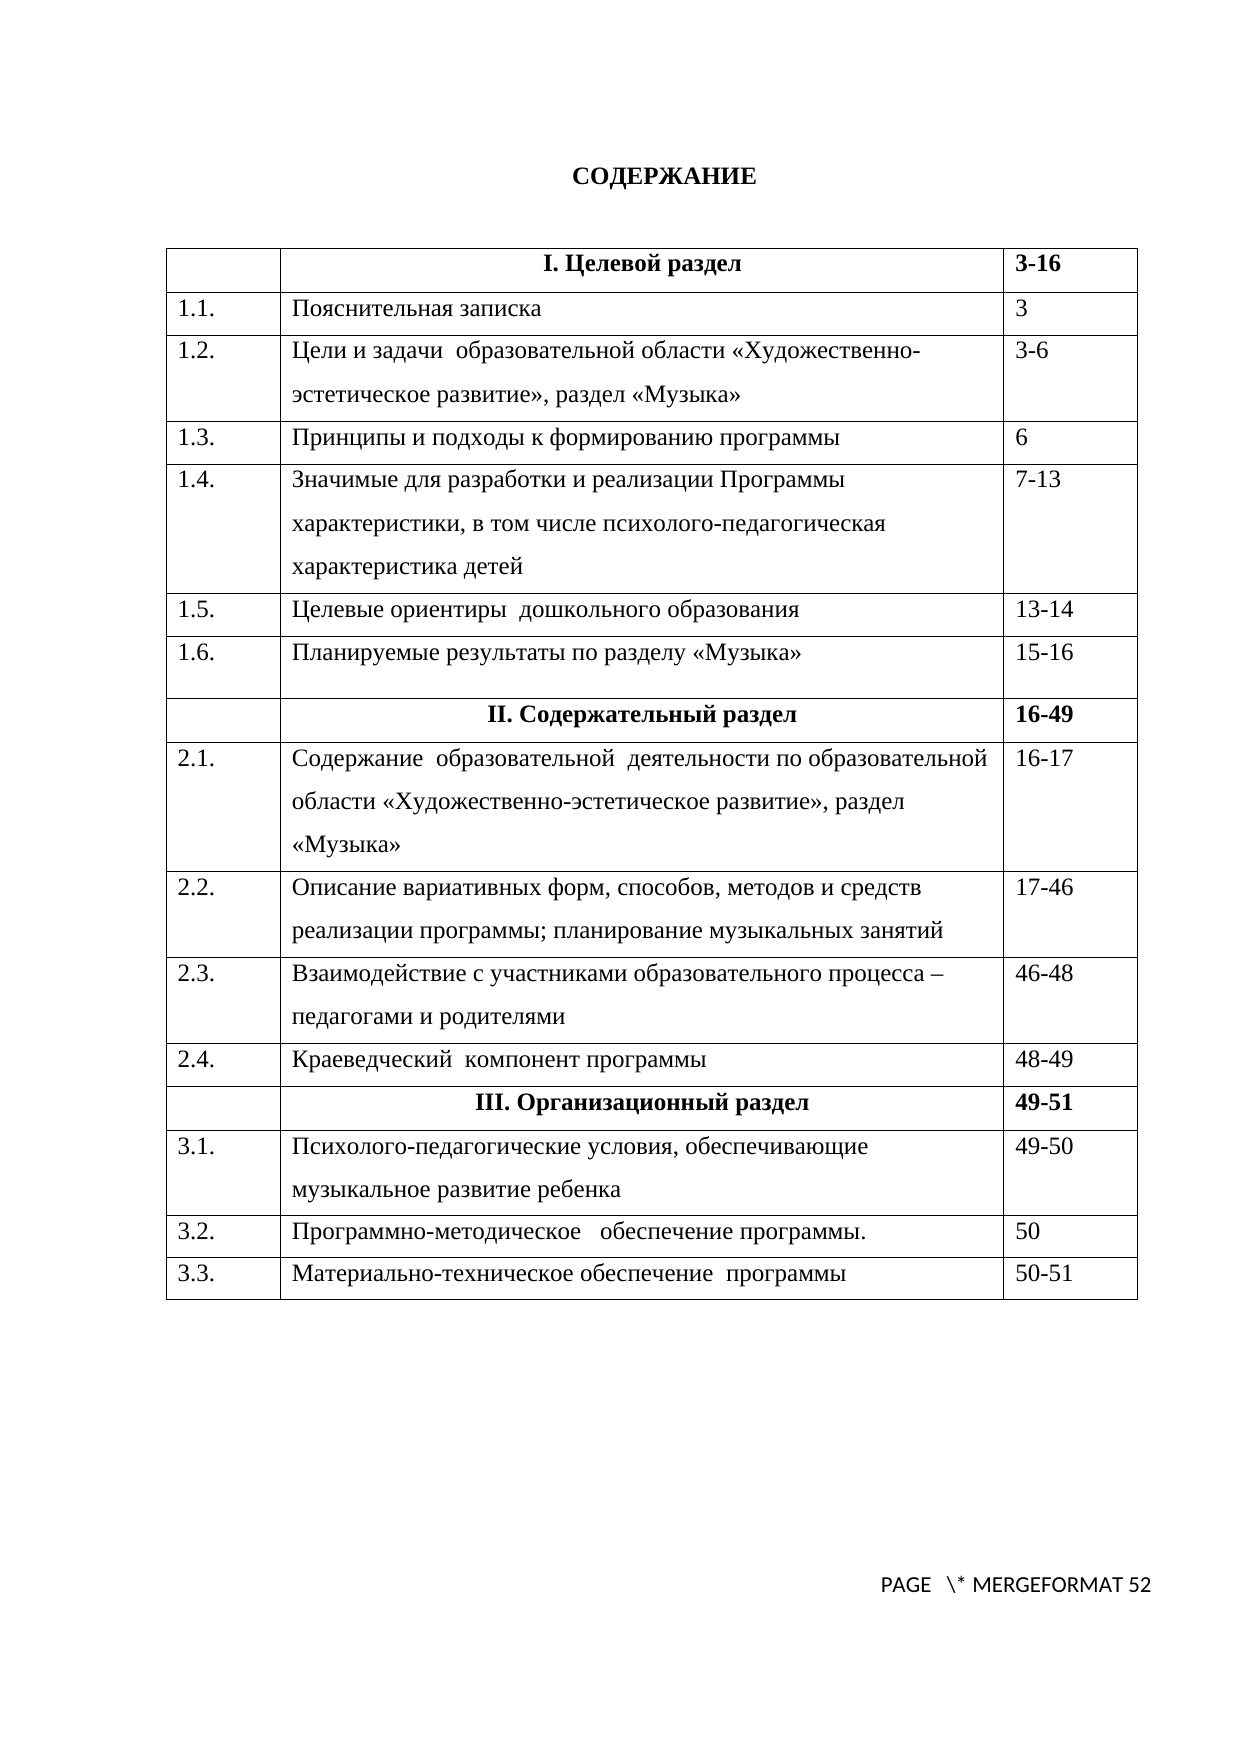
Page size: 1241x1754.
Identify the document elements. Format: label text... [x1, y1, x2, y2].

table_cell [167, 1087, 280, 1130]
table_cell 49-50 [1004, 1131, 1137, 1215]
text СОДЕРЖАНИЕ [177, 161, 1152, 190]
table_cell 16-49 [1004, 699, 1137, 742]
table_header 3-16 [1004, 249, 1137, 292]
table_cell 50-51 [1004, 1258, 1137, 1299]
table_cell 13-14 [1004, 594, 1137, 636]
table_cell 2.4. [167, 1044, 280, 1086]
table_cell 2.1. [167, 743, 280, 871]
table_cell III. Организационный раздел [281, 1087, 1003, 1130]
table_cell Значимые для разработки и реализации Программы характеристики, в том числе психолого-педагогическая характеристика детей [281, 465, 1003, 593]
table_cell Описание вариативных форм, способов, методов и средств реализации программы; планирование музыкальных занятий [281, 872, 1003, 957]
table_cell Планируемые результаты по разделу «Музыка» [281, 637, 1003, 698]
table_cell Цели и задачи образовательной области «Художественно-эстетическое развитие», раздел «Музыка» [281, 336, 1003, 421]
table_cell 1.1. [167, 293, 280, 334]
table_cell II. Содержательный раздел [281, 699, 1003, 742]
table_cell Психолого-педагогические условия, обеспечивающие музыкальное развитие ребенка [281, 1131, 1003, 1215]
table_cell 1.4. [167, 465, 280, 593]
table_cell 7-13 [1004, 465, 1137, 593]
table_cell Целевые ориентиры дошкольного образования [281, 594, 1003, 636]
table_cell 17-46 [1004, 872, 1137, 957]
table_cell Взаимодействие с участниками образовательного процесса – педагогами и родителями [281, 958, 1003, 1043]
table_cell 16-17 [1004, 743, 1137, 871]
table_cell [167, 699, 280, 742]
table_header [167, 249, 280, 292]
table_cell Программно-методическое обеспечение программы. [281, 1216, 1003, 1257]
table_cell 2.3. [167, 958, 280, 1043]
table_cell 3 [1004, 293, 1137, 334]
table_cell 48-49 [1004, 1044, 1137, 1086]
table_cell 3.2. [167, 1216, 280, 1257]
table_cell Принципы и подходы к формированию программы [281, 422, 1003, 463]
table_cell Содержание образовательной деятельности по образовательной области «Художественно-эстетическое развитие», раздел «Музыка» [281, 743, 1003, 871]
table_cell 3.3. [167, 1258, 280, 1299]
table_cell 46-48 [1004, 958, 1137, 1043]
table_cell Краеведческий компонент программы [281, 1044, 1003, 1086]
table_cell 6 [1004, 422, 1137, 463]
table_cell 49-51 [1004, 1087, 1137, 1130]
table_cell 15-16 [1004, 637, 1137, 698]
table_cell 1.6. [167, 637, 280, 698]
table_cell 3-6 [1004, 336, 1137, 421]
table_cell 1.3. [167, 422, 280, 463]
table_header I. Целевой раздел [281, 249, 1003, 292]
table_cell Материально-техническое обеспечение программы [281, 1258, 1003, 1299]
table_cell 50 [1004, 1216, 1137, 1257]
table_cell 1.2. [167, 336, 280, 421]
table_cell 1.5. [167, 594, 280, 636]
table_cell Пояснительная записка [281, 293, 1003, 334]
table_cell 3.1. [167, 1131, 280, 1215]
table_cell 2.2. [167, 872, 280, 957]
